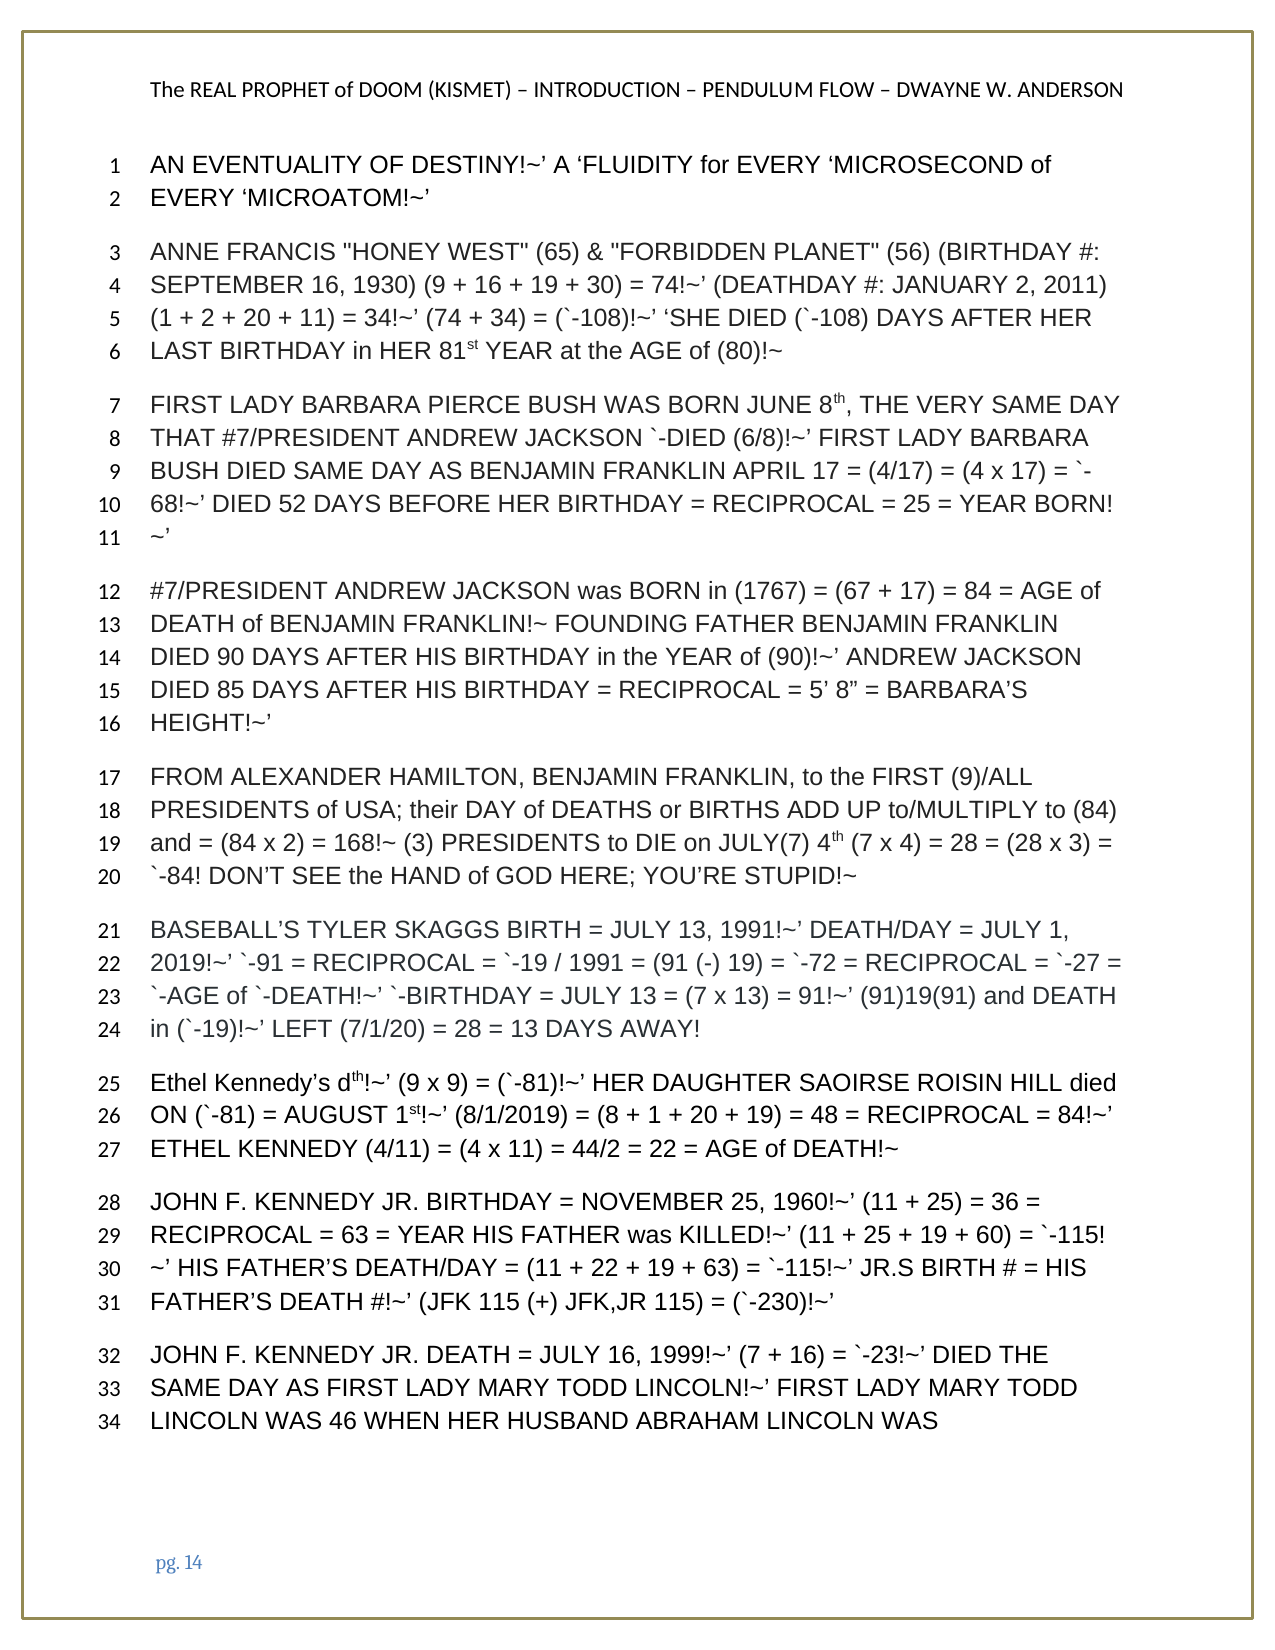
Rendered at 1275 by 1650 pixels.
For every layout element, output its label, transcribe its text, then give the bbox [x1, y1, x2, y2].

text FIRST LADY BARBARA PIERCE BUSH WAS BORN JUNE 8th, THE VERY SAME DAY THAT #7/PRESIDENT ANDREW JACKSON `-DIED (6/8)!~’ FIRST LADY BARBARA BUSH DIED SAME DAY AS BENJAMIN FRANKLIN APRIL 17 = (4/17) = (4 x 17) = `-68!~’ DIED 52 DAYS BEFORE HER BIRTHDAY = RECIPROCAL = 25 = YEAR BORN!~’ [150, 390, 1125, 551]
text #7/PRESIDENT ANDREW JACKSON was BORN in (1767) = (67 + 17) = 84 = AGE of DEATH of BENJAMIN FRANKLIN!~ FOUNDING FATHER BENJAMIN FRANKLIN DIED 90 DAYS AFTER HIS BIRTHDAY in the YEAR of (90)!~’ ANDREW JACKSON DIED 85 DAYS AFTER HIS BIRTHDAY = RECIPROCAL = 5’ 8” = BARBARA’S HEIGHT!~’ [150, 576, 1125, 737]
text BASEBALL’S TYLER SKAGGS BIRTH = JULY 13, 1991!~’ DEATH/DAY = JULY 1, 2019!~’ `-91 = RECIPROCAL = `-19 / 1991 = (91 (-) 19) = `-72 = RECIPROCAL = `-27 = `-AGE of `-DEATH!~’ `-BIRTHDAY = JULY 13 = (7 x 13) = 91!~’ (91)19(91) and DEATH in (`-19)!~’ LEFT (7/1/20) = 28 = 13 DAYS AWAY! [150, 914, 1125, 1042]
text FROM ALEXANDER HAMILTON, BENJAMIN FRANKLIN, to the FIRST (9)/ALL PRESIDENTS of USA; their DAY of DEATHS or BIRTHS ADD UP to/MULTIPLY to (84) and = (84 x 2) = 168!~ (3) PRESIDENTS to DIE on JULY(7) 4th (7 x 4) = 28 = (28 x 3) = `-84! DON’T SEE the HAND of GOD HERE; YOU’RE STUPID!~ [150, 762, 1125, 889]
text ANNE FRANCIS "HONEY WEST" (65) & "FORBIDDEN PLANET" (56) (BIRTHDAY #: SEPTEMBER 16, 1930) (9 + 16 + 19 + 30) = 74!~’ (DEATHDAY #: JANUARY 2, 2011) (1 + 2 + 20 + 11) = 34!~’ (74 + 34) = (`-108)!~’ ‘SHE DIED (`-108) DAYS AFTER HER LAST BIRTHDAY in HER 81st YEAR at the AGE of (80)!~ [150, 237, 1125, 365]
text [150, 1340, 1125, 1435]
text JOHN F. KENNEDY JR. BIRTHDAY = NOVEMBER 25, 1960!~’ (11 + 25) = 36 = RECIPROCAL = 63 = YEAR HIS FATHER was KILLED!~’ (11 + 25 + 19 + 60) = `-115!~’ HIS FATHER’S DEATH/DAY = (11 + 22 + 19 + 63) = `-115!~’ JR.S BIRTH # = HIS FATHER’S DEATH #!~’ (JFK 115 (+) JFK,JR 115) = (`-230)!~’ [150, 1187, 1125, 1315]
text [150, 150, 1125, 212]
text Ethel Kennedy’s d hel Kenned'aughter; COURTNEY KENNEDY HILL, was BORN on SEPTEMBER 9th!~’ (9 x 9) = (`-81)!~’ HER DAUGHTER SAOIRSE ROISIN HILL died ON (`-81) = AUGUST 1st!~’ (8/1/2019) = (8 + 1 + 20 + 19) = 48 = RECIPROCAL = 84!~’ ETHEL KENNEDY (4/11) = (4 x 11) = 44/2 = 22 = AGE of DEATH!~ [150, 1067, 1125, 1162]
